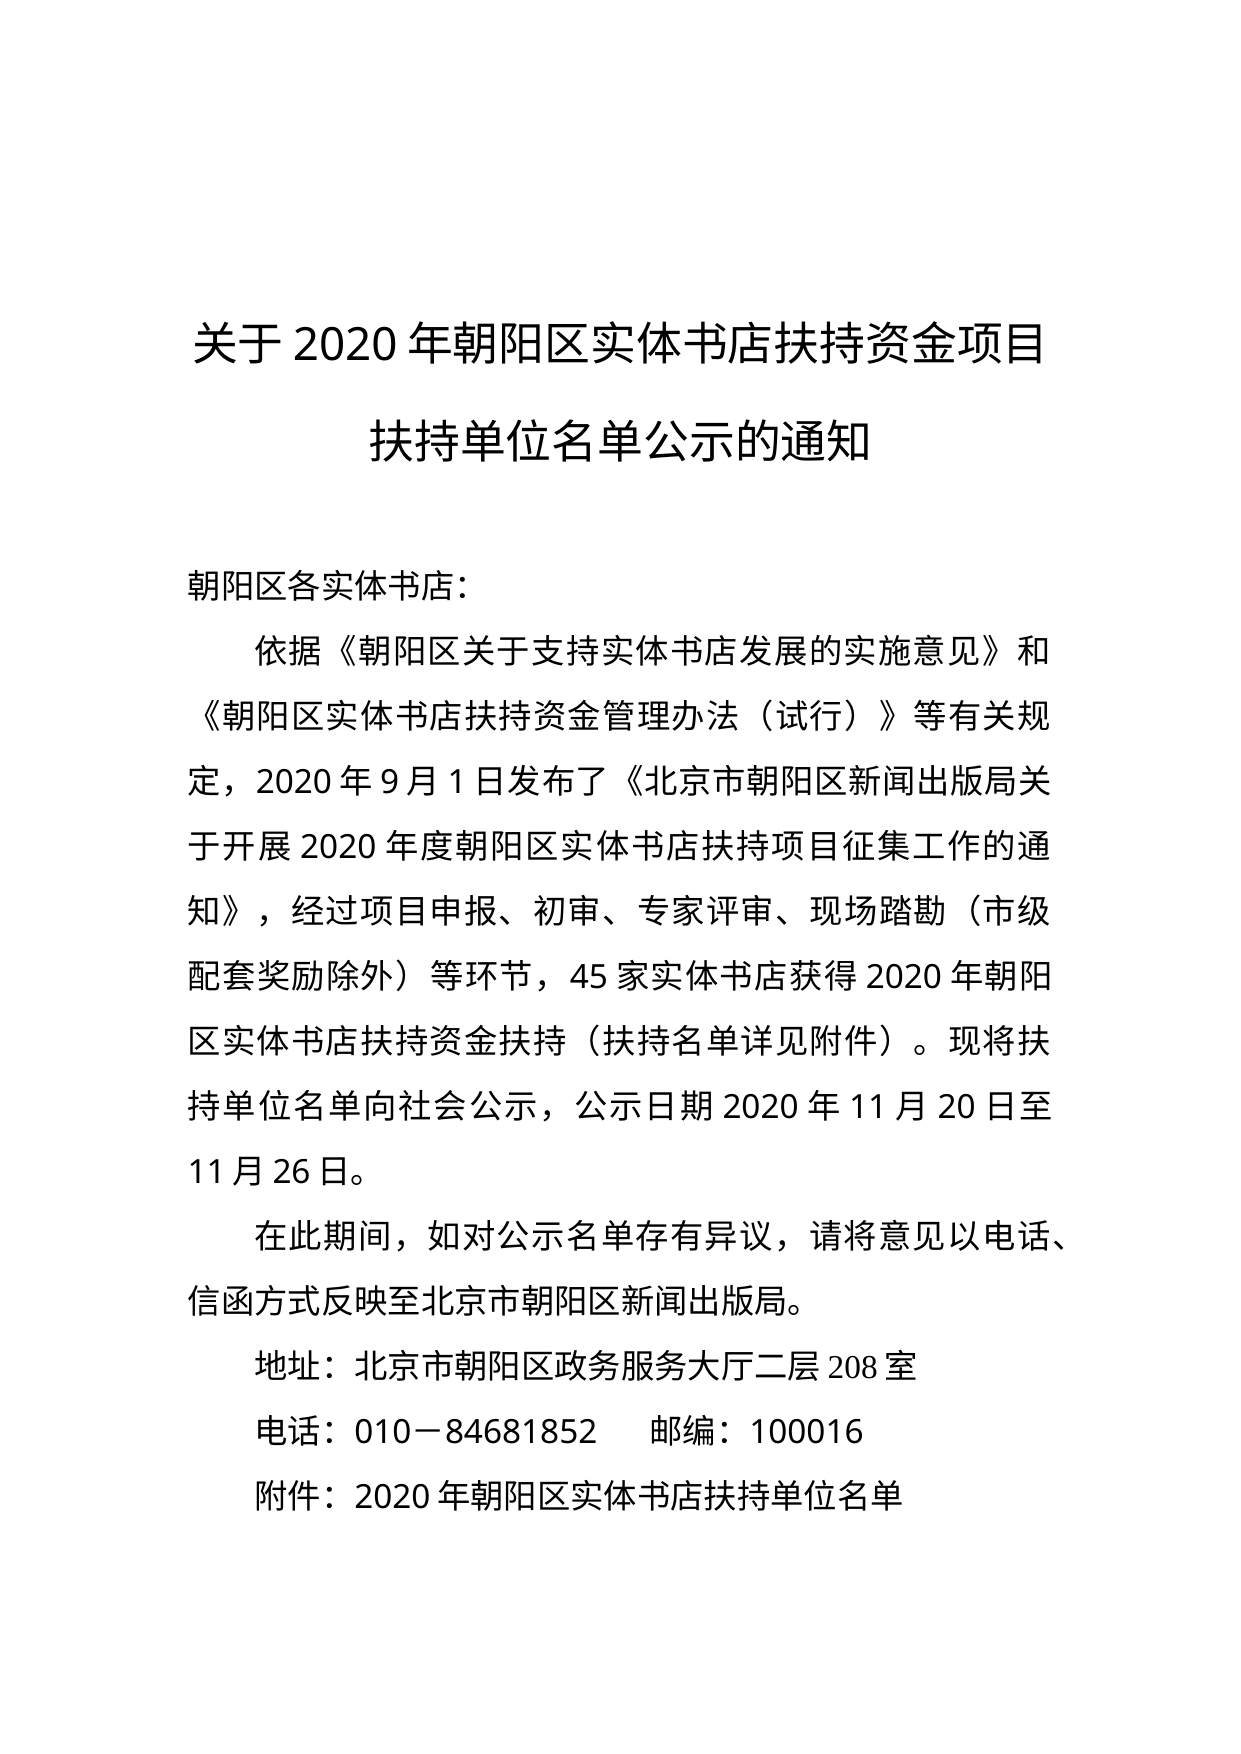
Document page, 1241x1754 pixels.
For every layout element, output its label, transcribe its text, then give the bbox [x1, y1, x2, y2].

text 朝阳区各实体书店： [187, 552, 1053, 617]
text 扶持单位名单公示的通知 [187, 389, 1053, 487]
text 依据《朝阳区关于支持实体书店发展的实施意见》和《朝阳区实体书店扶持资金管理办法（试行）》等有关规定，2020年9月1日发布了《北京市朝阳区新闻出版局关于开展2020年度朝阳区实体书店扶持项目征集工作的通知》，经过项目申报、初审、专家评审、现场踏勘（市级配套奖励除外）等环节，45家实体书店获得2020年朝阳区实体书店扶持资金扶持（扶持名单详见附件）。现将扶持单位名单向社会公示，公示日期2020年11月20日至11月26日。 [187, 617, 1053, 1202]
text 电话：010－84681852 邮编：100016 [187, 1397, 1053, 1462]
text 在此期间，如对公示名单存有异议，请将意见以电话、信函方式反映至北京市朝阳区新闻出版局。 [187, 1202, 1053, 1332]
text 地址：北京市朝阳区政务服务大厅二层208室 [187, 1332, 1053, 1397]
text 附件：2020年朝阳区实体书店扶持单位名单 [187, 1462, 1053, 1527]
text 关于2020年朝阳区实体书店扶持资金项目 [187, 292, 1053, 389]
